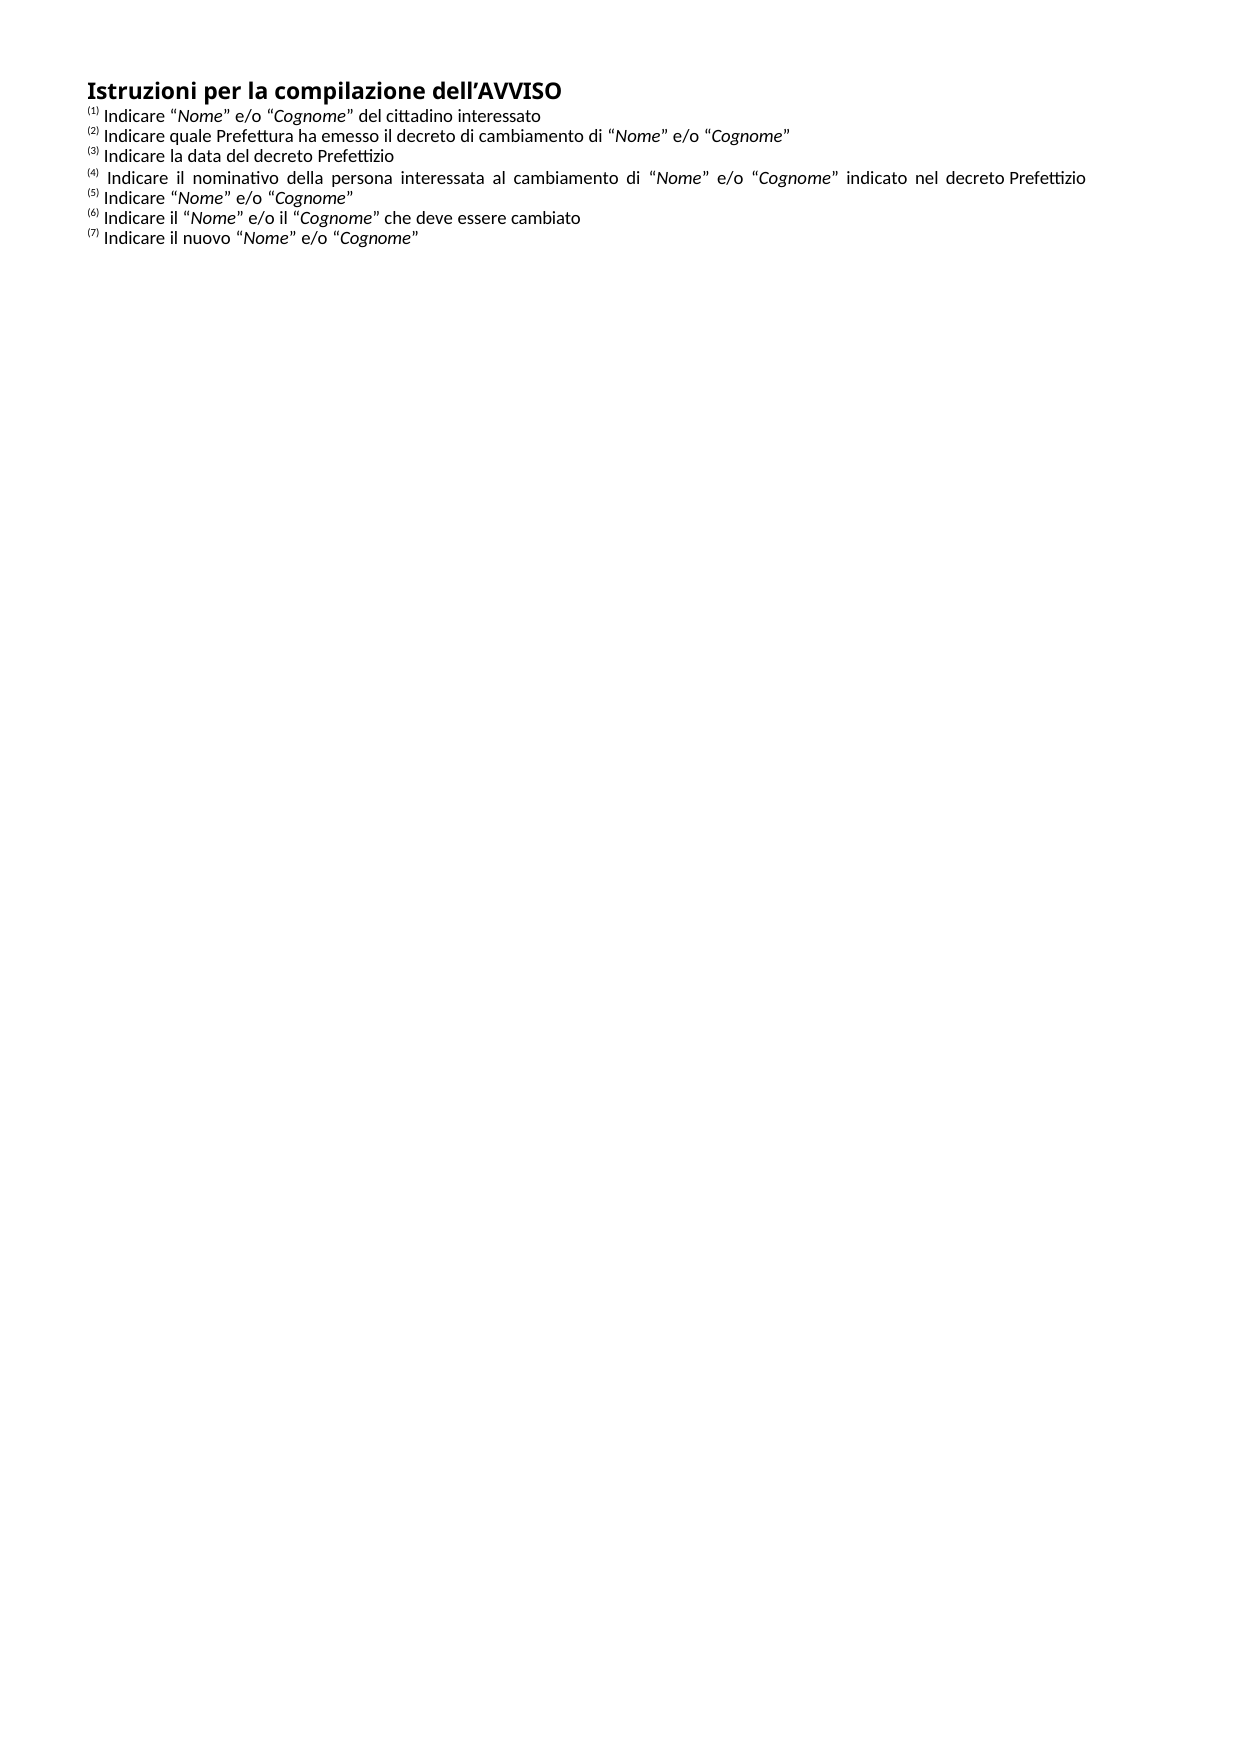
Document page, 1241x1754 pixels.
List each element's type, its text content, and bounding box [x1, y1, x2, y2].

text (2) Indicare quale Prefettura ha emesso il decreto di cambiamento di “Nome” e/o “Cognome” [87, 126, 1165, 146]
text (7) Indicare il nuovo “Nome” e/o “Cognome” [87, 229, 1165, 249]
subtitle Istruzioni per la compilazione dell’AVVISO [87, 75, 1165, 106]
text (6) Indicare il “Nome” e/o il “Cognome” che deve essere cambiato [87, 209, 1165, 229]
text (5) Indicare “Nome” e/o “Cognome” [87, 189, 1165, 209]
text (1) Indicare “Nome” e/o “Cognome” del cittadino interessato [87, 106, 1165, 126]
text (4) Indicare il nominativo della persona interessata al cambiamento di “Nome” e/o “Cognome” indicato nel decreto Prefettizio [87, 166, 1095, 189]
text (3) Indicare la data del decreto Prefettizio [87, 146, 1165, 166]
